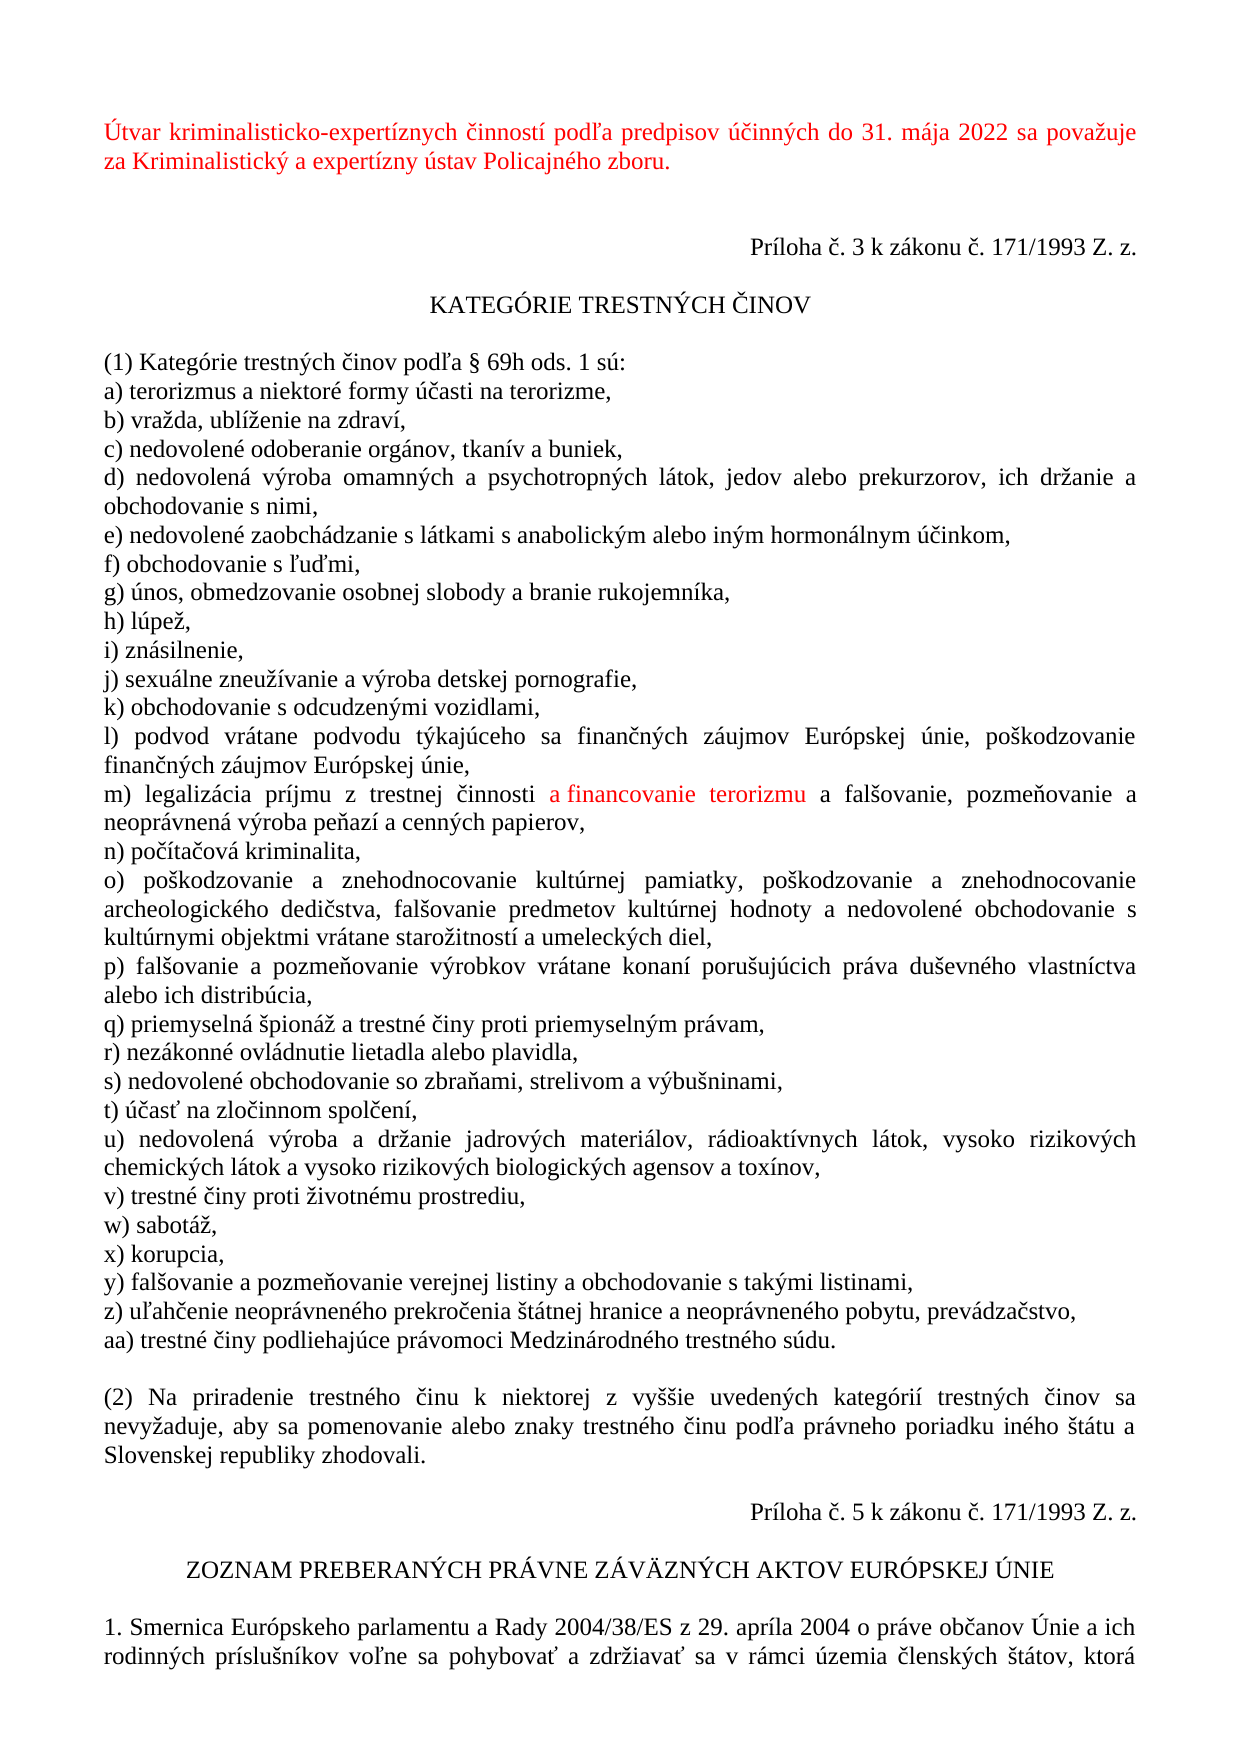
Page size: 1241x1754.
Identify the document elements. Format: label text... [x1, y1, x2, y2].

text Útvar kriminalisticko-expertíznych činností podľa predpisov účinných do 31. mája 2022 sa považuje za Kriminalistický a expertízny ústav Policajného zboru. [103, 117, 1137, 175]
text Príloha č. 3 k zákonu č. 171/1993 Z. z. [103, 232, 1137, 261]
text ZOZNAM PREBERANÝCH PRÁVNE ZÁVÄZNÝCH AKTOV EURÓPSKEJ ÚNIE [103, 1555, 1137, 1584]
text i) znásilnenie, [103, 635, 1137, 664]
text a) terorizmus a niektoré formy účasti na terorizme, [103, 376, 1137, 405]
text aa) trestné činy podliehajúce právomoci Medzinárodného trestného súdu. [103, 1325, 1137, 1354]
text b) vražda, ublíženie na zdraví, [103, 405, 1137, 434]
text g) únos, obmedzovanie osobnej slobody a branie rukojemníka, [103, 577, 1137, 606]
text x) korupcia, [103, 1239, 1137, 1267]
text y) falšovanie a pozmeňovanie verejnej listiny a obchodovanie s takými listinami, [103, 1267, 1137, 1296]
text (1) Kategórie trestných činov podľa § 69h ods. 1 sú: [103, 347, 1137, 376]
text l) podvod vrátane podvodu týkajúceho sa finančných záujmov Európskej únie, poškodzovanie finančných záujmov Európskej únie, [103, 721, 1137, 779]
text m) legalizácia príjmu z trestnej činnosti a financovanie terorizmu a falšovanie, pozmeňovanie a neoprávnená výroba peňazí a cenných papierov, [103, 779, 1137, 836]
text KATEGÓRIE TRESTNÝCH ČINOV [103, 290, 1137, 319]
text o) poškodzovanie a znehodnocovanie kultúrnej pamiatky, poškodzovanie a znehodnocovanie archeologického dedičstva, falšovanie predmetov kultúrnej hodnoty a nedovolené obchodovanie s kultúrnymi objektmi vrátane starožitností a umeleckých diel, [103, 865, 1137, 951]
text e) nedovolené zaobchádzanie s látkami s anabolickým alebo iným hormonálnym účinkom, [103, 520, 1137, 549]
text v) trestné činy proti životnému prostrediu, [103, 1181, 1137, 1210]
text z) uľahčenie neoprávneného prekročenia štátnej hranice a neoprávneného pobytu, prevádzačstvo, [103, 1296, 1137, 1325]
text (2) Na priradenie trestného činu k niektorej z vyššie uvedených kategórií trestných činov sa nevyžaduje, aby sa pomenovanie alebo znaky trestného činu podľa právneho poriadku iného štátu a Slovenskej republiky zhodovali. [103, 1382, 1137, 1469]
text h) lúpež, [103, 606, 1137, 635]
text r) nezákonné ovládnutie lietadla alebo plavidla, [103, 1037, 1137, 1066]
text d) nedovolená výroba omamných a psychotropných látok, jedov alebo prekurzorov, ich držanie a obchodovanie s nimi, [103, 462, 1137, 520]
text q) priemyselná špionáž a trestné činy proti priemyselným právam, [103, 1009, 1137, 1037]
text t) účasť na zločinnom spolčení, [103, 1095, 1137, 1124]
text w) sabotáž, [103, 1210, 1137, 1239]
text f) obchodovanie s ľuďmi, [103, 549, 1137, 577]
text n) počítačová kriminalita, [103, 836, 1137, 865]
text c) nedovolené odoberanie orgánov, tkanív a buniek, [103, 434, 1137, 462]
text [103, 1612, 1137, 1670]
text k) obchodovanie s odcudzenými vozidlami, [103, 692, 1137, 721]
text u) nedovolená výroba a držanie jadrových materiálov, rádioaktívnych látok, vysoko rizikových chemických látok a vysoko rizikových biologických agensov a toxínov, [103, 1124, 1137, 1181]
text Príloha č. 5 k zákonu č. 171/1993 Z. z. [103, 1497, 1137, 1526]
text p) falšovanie a pozmeňovanie výrobkov vrátane konaní porušujúcich práva duševného vlastníctva alebo ich distribúcia, [103, 951, 1137, 1009]
text j) sexuálne zneužívanie a výroba detskej pornografie, [103, 664, 1137, 692]
text s) nedovolené obchodovanie so zbraňami, strelivom a výbušninami, [103, 1066, 1137, 1095]
